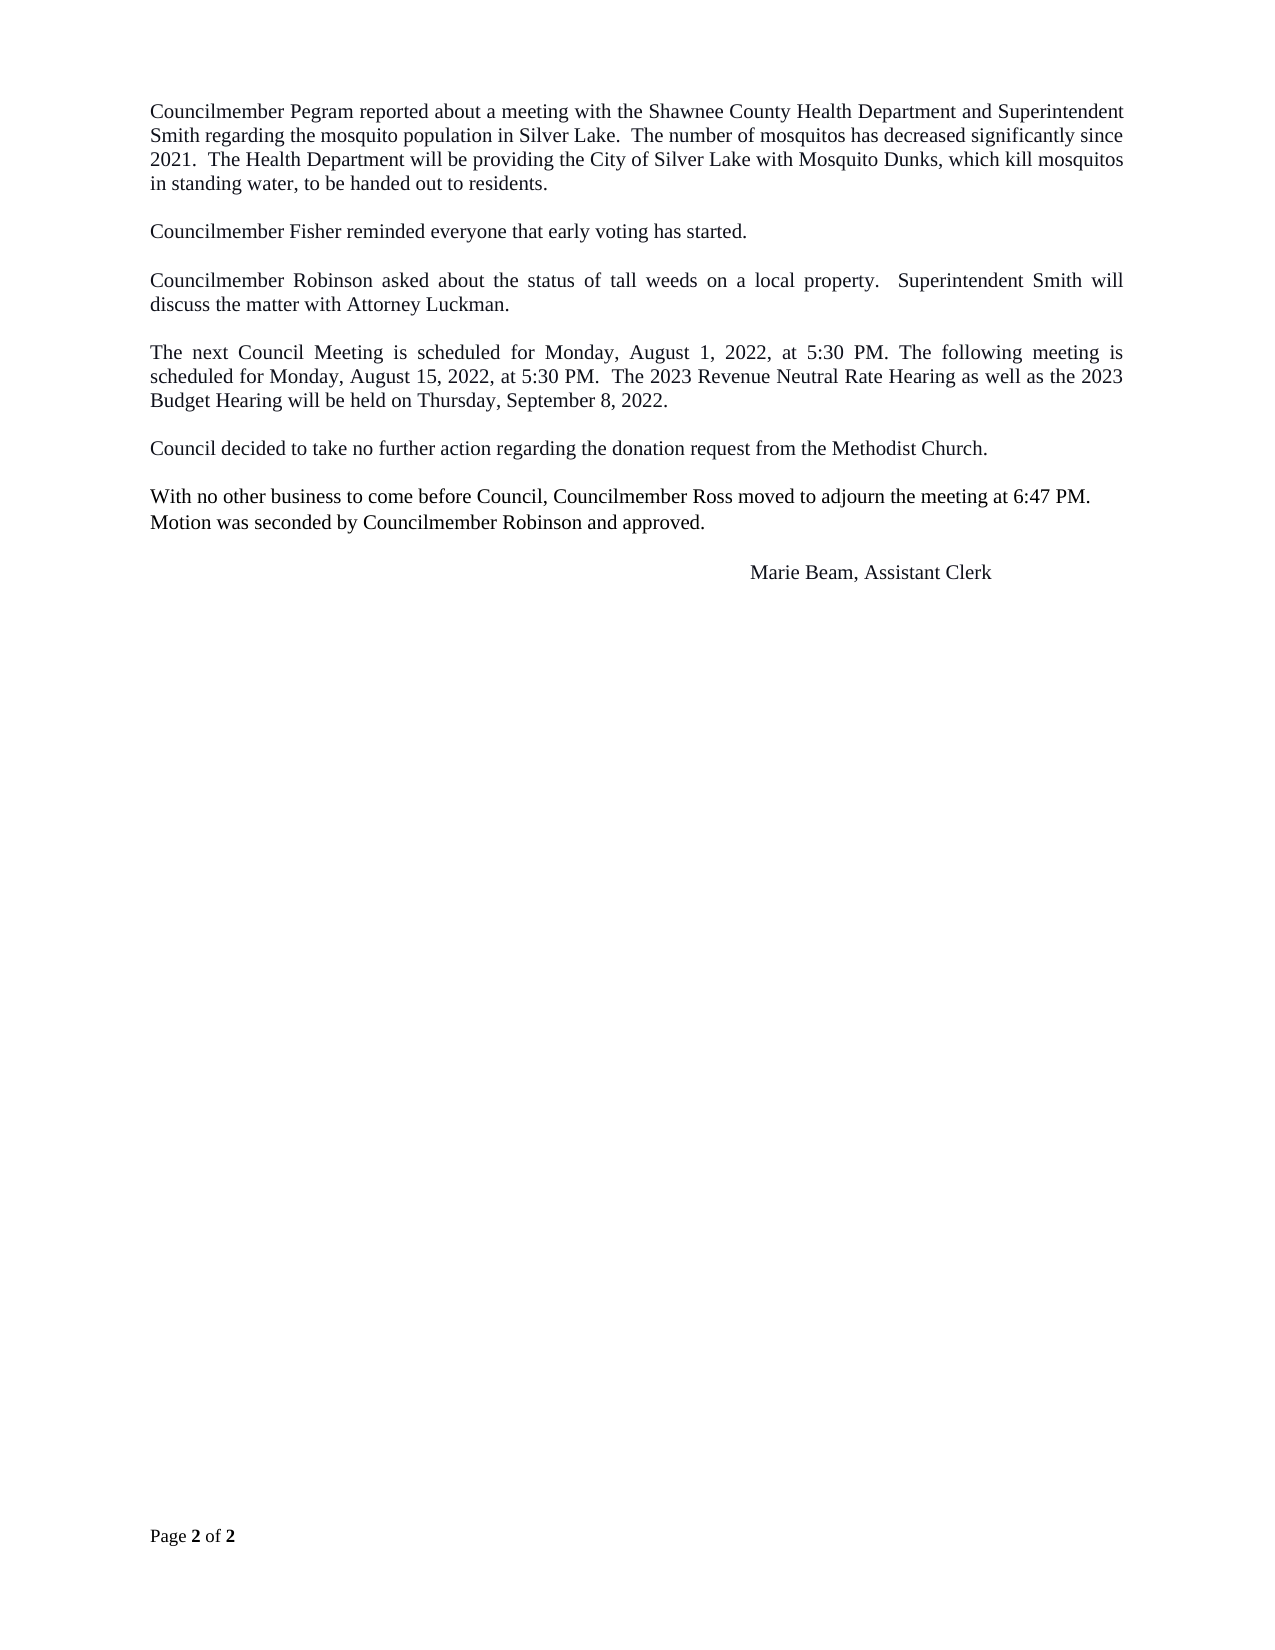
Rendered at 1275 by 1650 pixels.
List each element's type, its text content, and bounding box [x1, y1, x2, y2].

text With no other business to come before Council, Councilmember Ross moved to adjourn the meeting at 6:47 PM. Motion was seconded by Councilmember Robinson and approved. [150, 484, 1125, 534]
text Councilmember Pegram reported about a meeting with the Shawnee County Health Department and Superintendent Smith regarding the mosquito population in Silver Lake. The number of mosquitos has decreased significantly since 2021. The Health Department will be providing the City of Silver Lake with Mosquito Dunks, which kill mosquitos in standing water, to be handed out to residents. [150, 99, 1125, 195]
text Marie Beam, Assistant Clerk [675, 560, 1125, 584]
text The next Council Meeting is scheduled for Monday, August 1, 2022, at 5:30 PM. The following meeting is scheduled for Monday, August 15, 2022, at 5:30 PM. The 2023 Revenue Neutral Rate Hearing as well as the 2023 Budget Hearing will be held on Thursday, September 8, 2022. [150, 340, 1125, 412]
text Councilmember Robinson asked about the status of tall weeds on a local property. Superintendent Smith will discuss the matter with Attorney Luckman. [150, 267, 1125, 316]
text Councilmember Fisher reminded everyone that early voting has started. [150, 219, 1125, 243]
text Council decided to take no further action regarding the donation request from the Methodist Church. [150, 436, 1125, 460]
